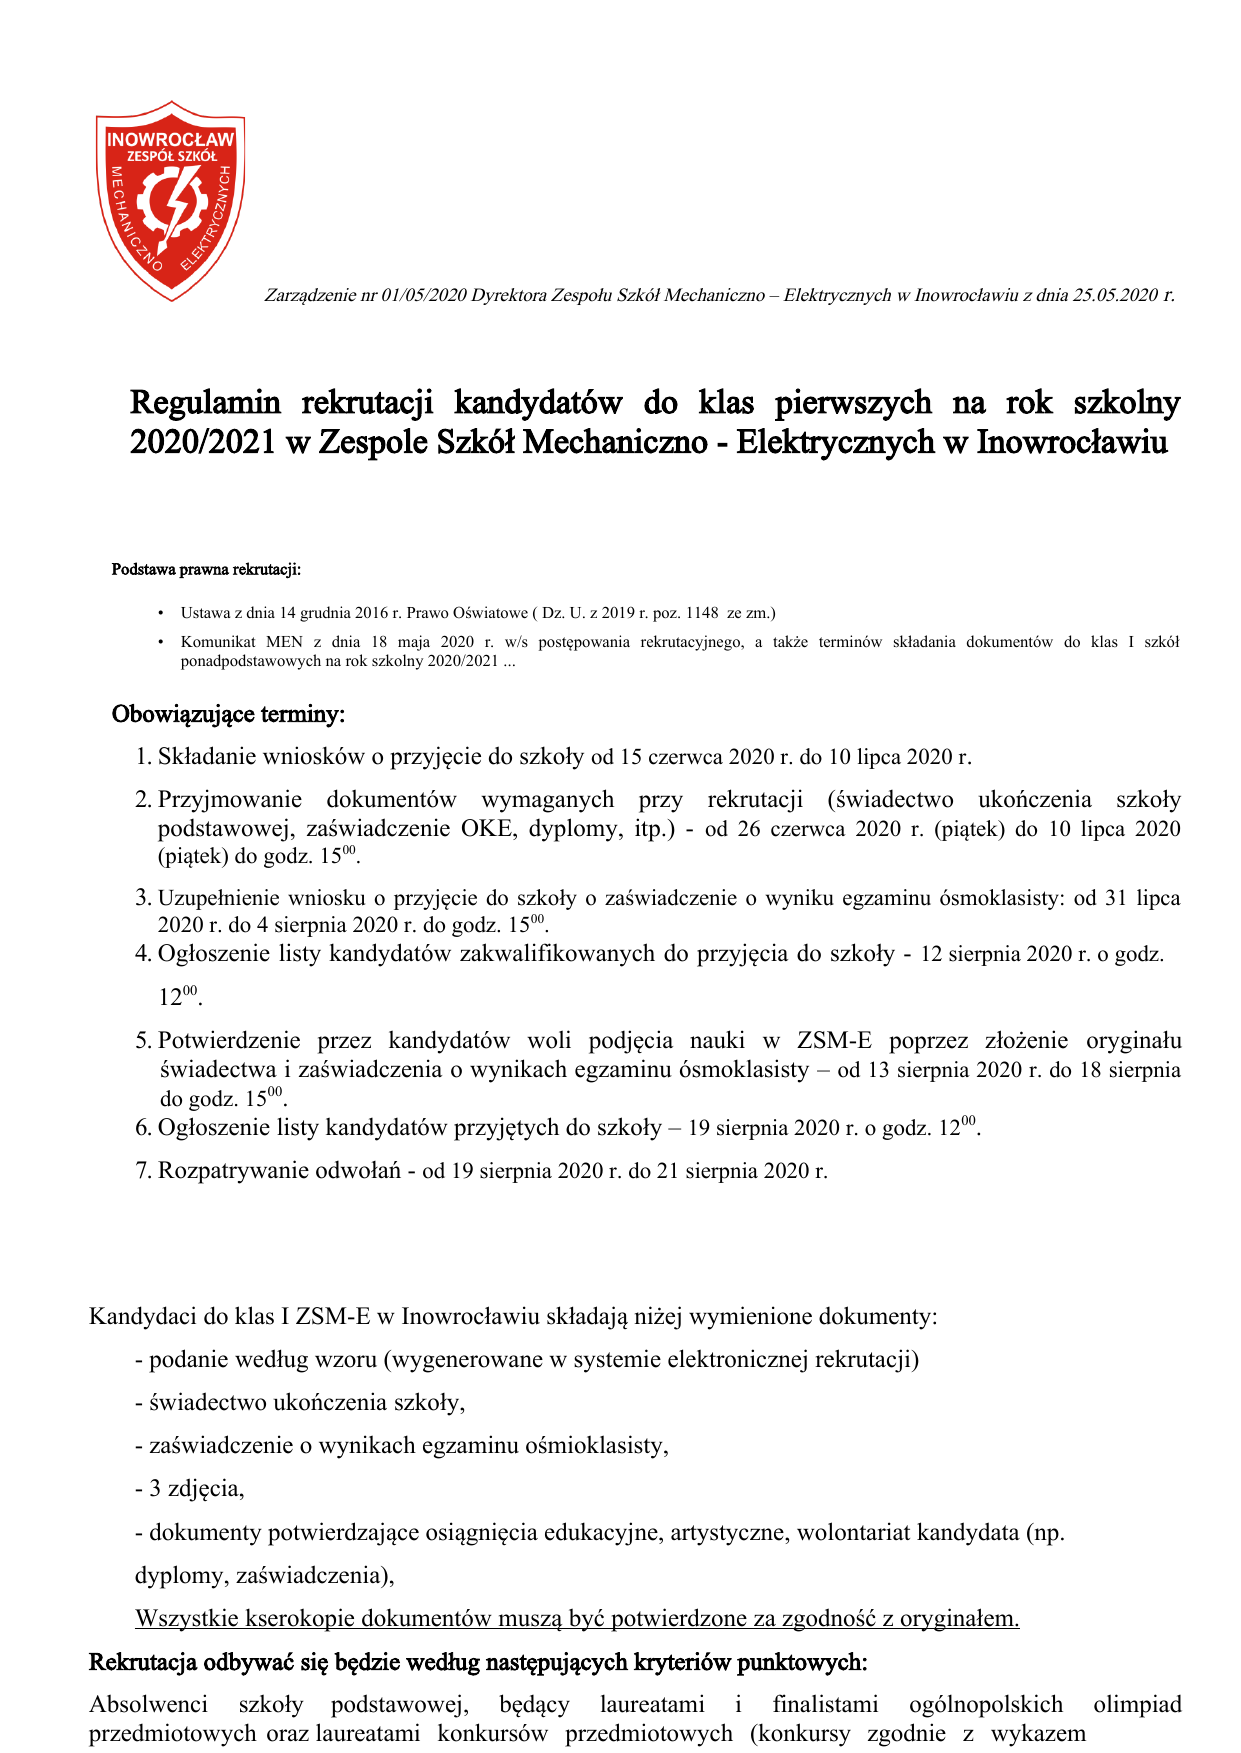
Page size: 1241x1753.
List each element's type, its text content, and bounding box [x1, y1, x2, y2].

list Uzupełnienie wniosku o przyjęcie do szkoły o zaświadczenie o wyniku egzaminu ósmoklasisty: od 31 lipca 2020 r. do 4 sierpnia 2020 r. do godz. 1500. [135, 882, 1182, 938]
text Wszystkie kserokopie dokumentów muszą być potwierdzone za zgodność z oryginałem. [134, 1603, 1182, 1632]
text - zaświadczenie o wynikach egzaminu ośmioklasisty, [134, 1430, 1182, 1459]
list Ogłoszenie listy kandydatów zakwalifikowanych do przyjęcia do szkoły - 12 sierpnia 2020 r. o godz. [135, 938, 1182, 966]
list Rozpatrywanie odwołań - od 19 sierpnia 2020 r. do 21 sierpnia 2020 r. [135, 1155, 1182, 1183]
text Zarządzenie nr 01/05/2020 Dyrektora Zespołu Szkół Mechaniczno – Elektrycznych w Inowrocławiu z dnia 25.05.2020 r. [89, 100, 1182, 306]
list Potwierdzenie przez kandydatów woli podjęcia nauki w ZSM-E poprzez złożenie oryginału świadectwa i zaświadczenia o wynikach egzaminu ósmoklasisty – od 13 sierpnia 2020 r. do 18 sierpnia do godz. 1500. [135, 1025, 1182, 1112]
text - świadectwo ukończenia szkoły, [134, 1387, 1182, 1416]
text Absolwenci szkoły podstawowej, będący laureatami i finalistami ogólnopolskich olimpiad przedmiotowych oraz laureatami konkursów przedmiotowych (konkursy zgodnie z wykazem [89, 1689, 1182, 1747]
text - 3 zdjęcia, [134, 1473, 1182, 1502]
text Rekrutacja odbywać się będzie według następujących kryteriów punktowych: [89, 1646, 1182, 1675]
list Komunikat MEN z dnia 18 maja 2020 r. w/s postępowania rekrutacyjnego, a także terminów składania dokumentów do klas I szkół ponadpodstawowych na rok szkolny 2020/2021 ... [158, 631, 1182, 670]
text - dokumenty potwierdzające osiągnięcia edukacyjne, artystyczne, wolontariat kandydata (np. [134, 1517, 1182, 1545]
list Składanie wniosków o przyjęcie do szkoły od 15 czerwca 2020 r. do 10 lipca 2020 r. [135, 741, 1182, 770]
picture [95, 100, 245, 302]
subtitle Obowiązujące terminy: [112, 698, 1182, 727]
text 1200. [158, 982, 1182, 1011]
text dyplomy, zaświadczenia), [134, 1560, 1182, 1588]
list Ustawa z dnia 14 grudnia 2016 r. Prawo Oświatowe ( Dz. U. z 2019 r. poz. 1148 ze zm.) [158, 603, 1182, 622]
list Przyjmowanie dokumentów wymaganych przy rekrutacji (świadectwo ukończenia szkoły podstawowej, zaświadczenie OKE, dyplomy, itp.) - od 26 czerwca 2020 r. (piątek) do 10 lipca 2020 (piątek) do godz. 1500. [135, 784, 1182, 868]
text Kandydaci do klas I ZSM-E w Inowrocławiu składają niżej wymienione dokumenty: [89, 1301, 1182, 1330]
list Ogłoszenie listy kandydatów przyjętych do szkoły – 19 sierpnia 2020 r. o godz. 1200. [135, 1112, 1182, 1140]
subtitle Regulamin rekrutacji kandydatów do klas pierwszych na rok szkolny 2020/2021 w Zespole Szkół Mechaniczno - Elektrycznych w Inowrocławiu [130, 381, 1182, 460]
text - podanie według wzoru (wygenerowane w systemie elektronicznej rekrutacji) [134, 1344, 1182, 1373]
text Podstawa prawna rekrutacji: [112, 559, 1182, 578]
